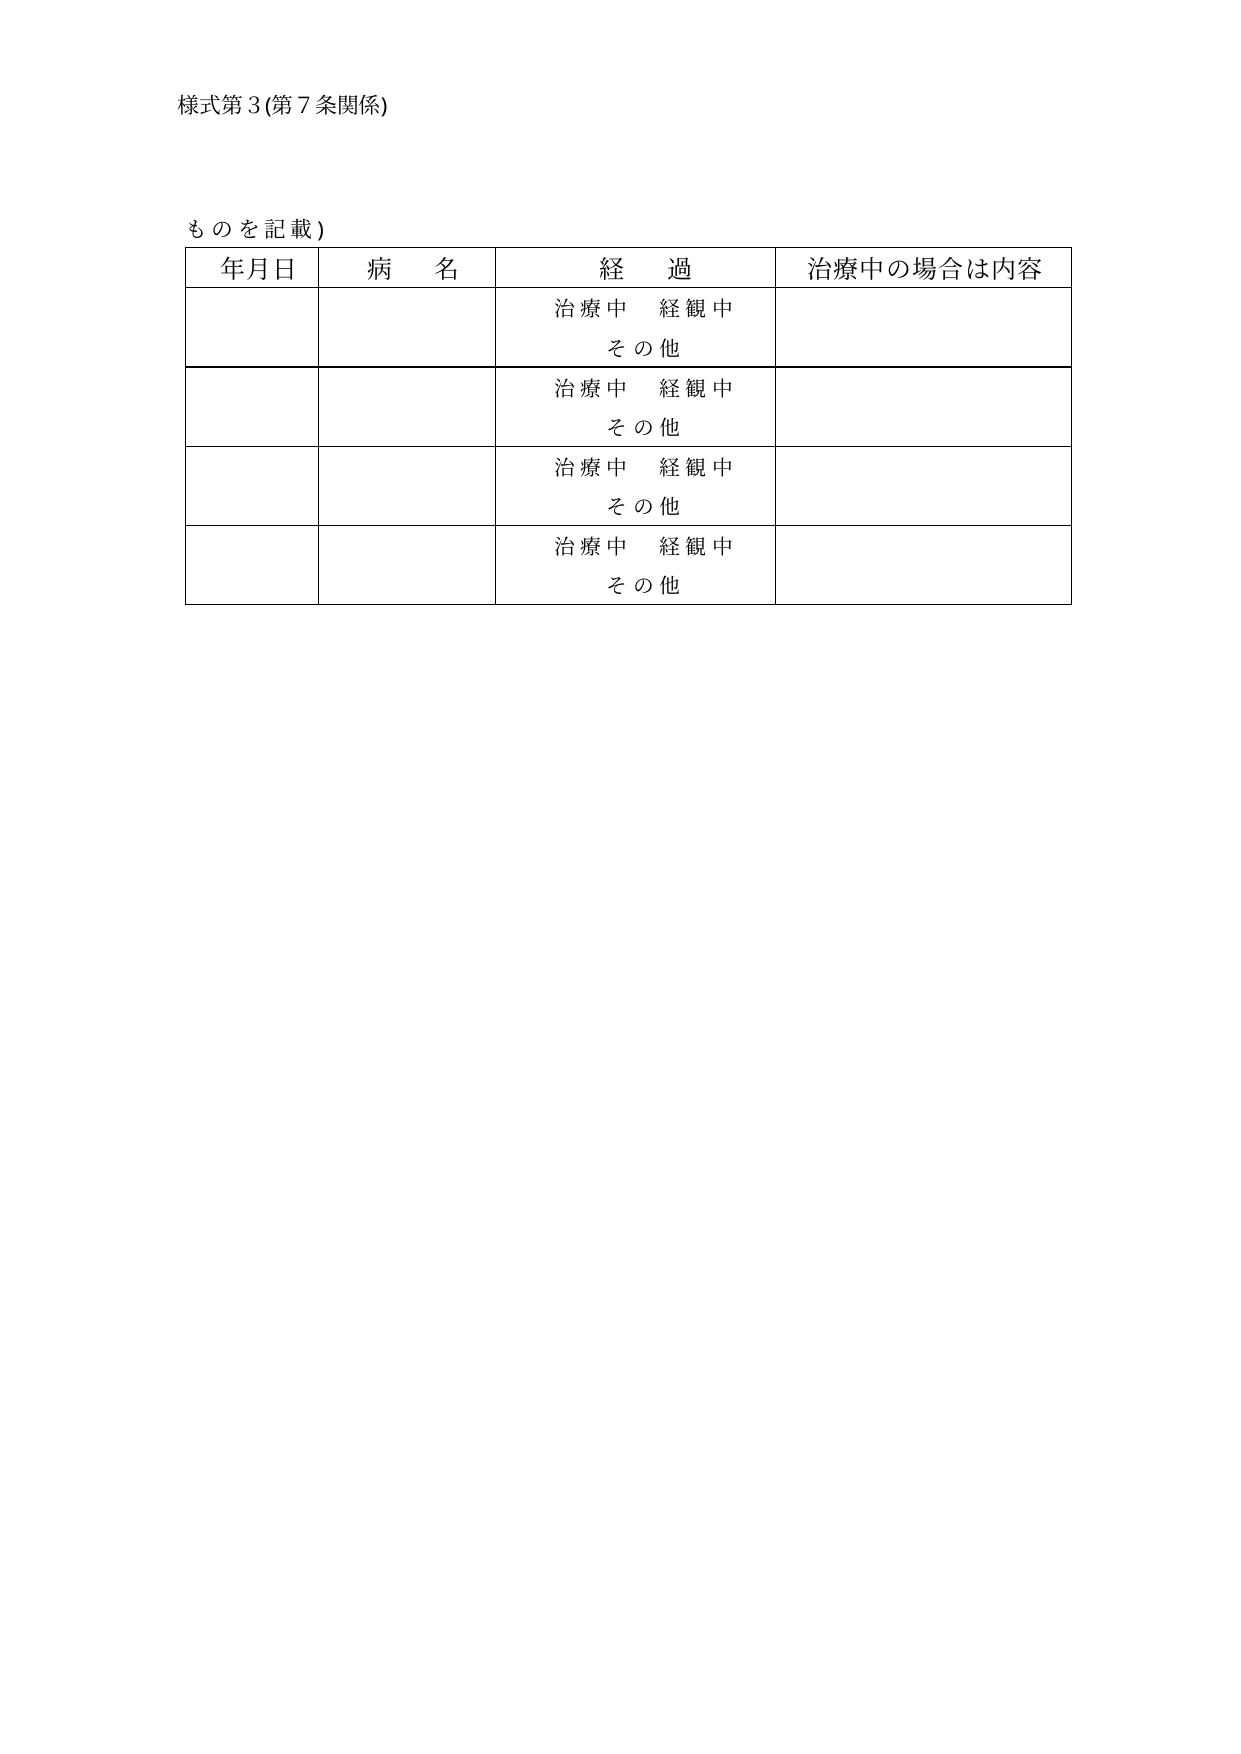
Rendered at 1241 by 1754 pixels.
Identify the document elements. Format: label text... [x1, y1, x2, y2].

table_cell [776, 447, 1071, 525]
table_header 経過 [496, 248, 775, 287]
table_cell [776, 526, 1071, 604]
table_cell [186, 368, 318, 446]
table_cell 治療中 経観中 その他 [496, 526, 775, 604]
table_cell [319, 526, 495, 604]
table_cell [776, 368, 1071, 446]
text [185, 208, 1055, 247]
table_cell [319, 447, 495, 525]
table_header 治療中の場合は内容 [776, 248, 1071, 287]
table_cell [776, 288, 1071, 366]
table_cell 治療中 経観中 その他 [496, 447, 775, 525]
table_cell 治療中 経観中 その他 [496, 368, 775, 446]
table_header 病名 [319, 248, 495, 287]
table_cell [186, 288, 318, 366]
table_cell 治療中 経観中 その他 [496, 288, 775, 366]
table_cell [186, 447, 318, 525]
table_cell [186, 526, 318, 604]
table_cell [319, 288, 495, 366]
table_cell [319, 368, 495, 446]
table_header 年月日 [186, 248, 318, 287]
